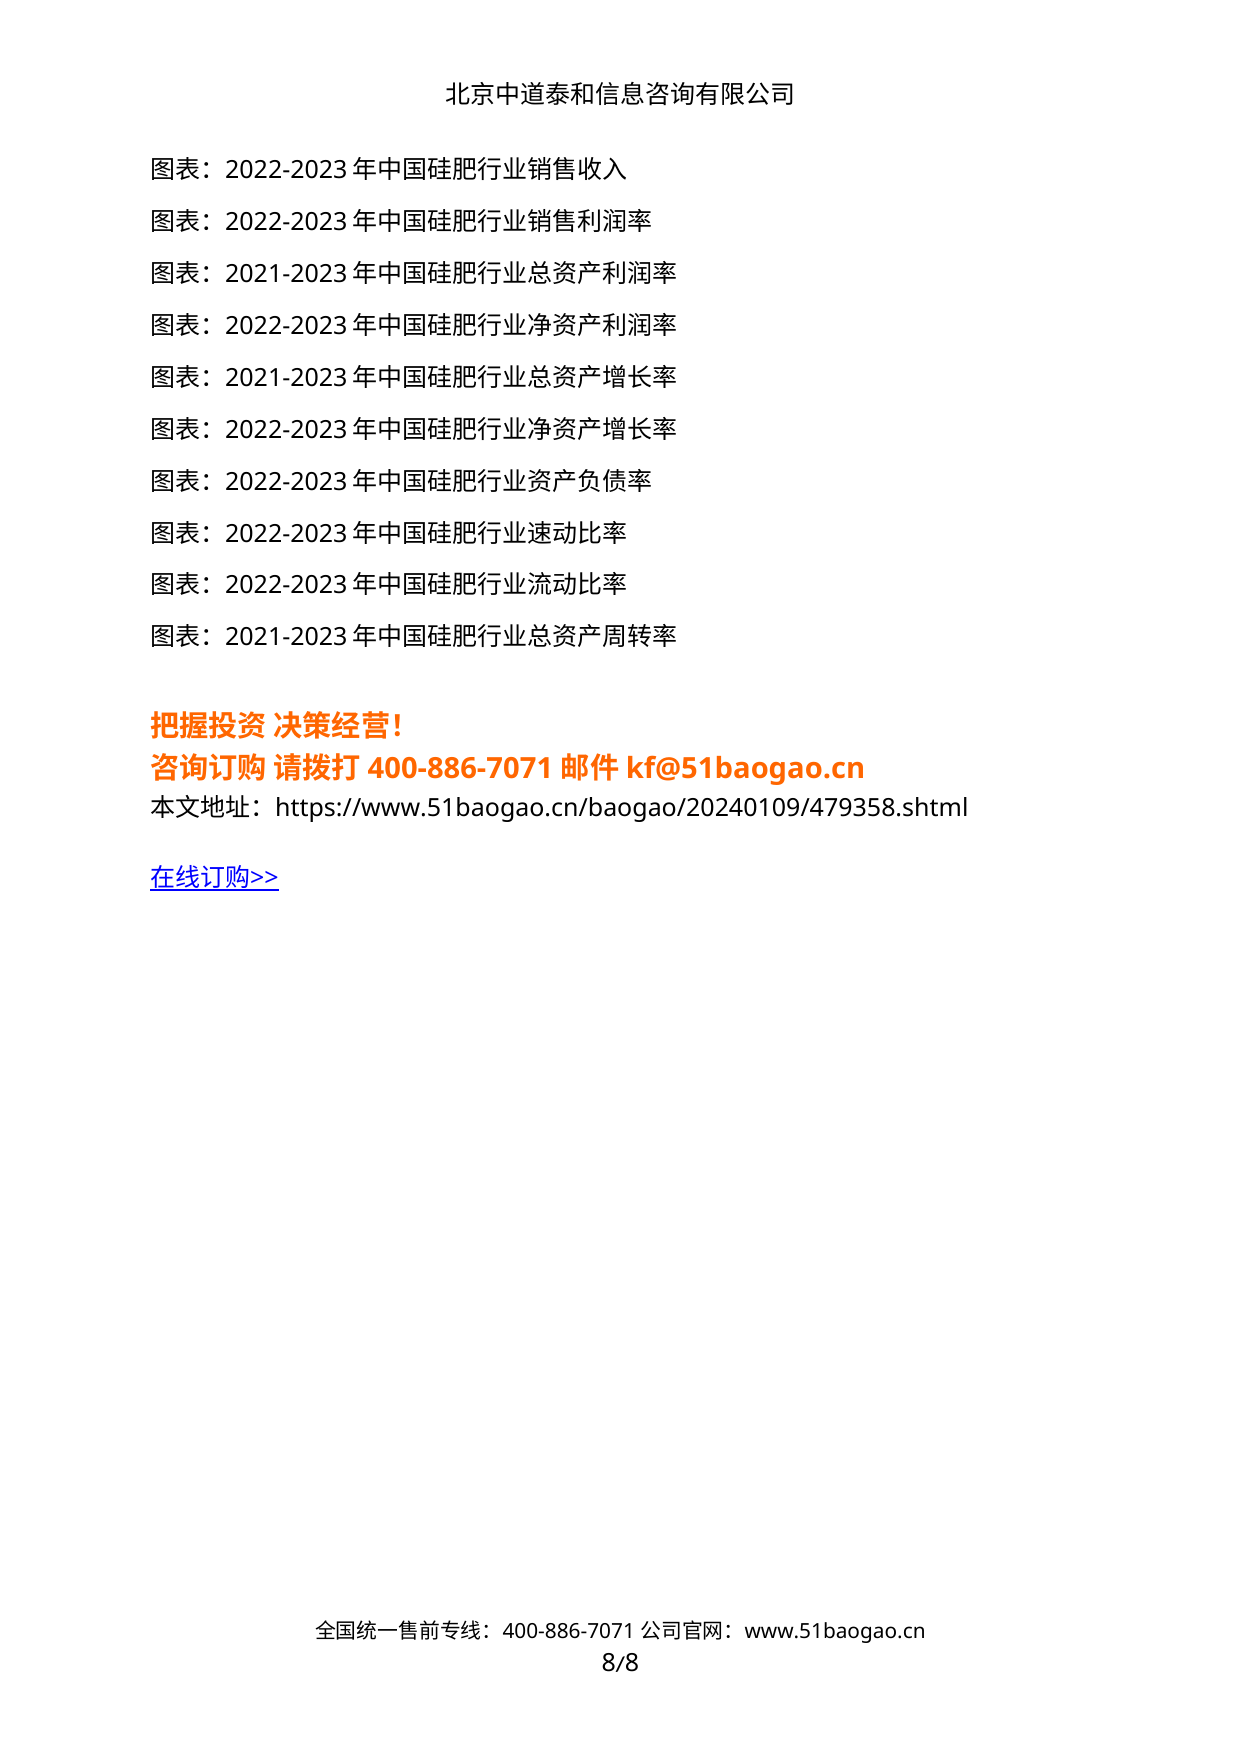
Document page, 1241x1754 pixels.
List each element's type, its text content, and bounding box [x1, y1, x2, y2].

text 图表：2021-2023年中国硅肥行业总资产增长率 [150, 357, 1090, 394]
text 图表：2021-2023年中国硅肥行业总资产周转率 [150, 617, 1090, 653]
text 把握投资 决策经营！咨询订购 请拨打 400-886-7071 邮件 kf@51baogao.cn本文地址：https://www.51baogao.cn/baogao/20240109/479358.shtml [150, 669, 1090, 824]
text 图表：2022-2023年中国硅肥行业销售收入 [150, 150, 1090, 186]
text 图表：2022-2023年中国硅肥行业净资产增长率 [150, 409, 1090, 446]
text 图表：2022-2023年中国硅肥行业销售利润率 [150, 202, 1090, 238]
text 图表：2022-2023年中国硅肥行业资产负债率 [150, 461, 1090, 497]
text 图表：2022-2023年中国硅肥行业流动比率 [150, 565, 1090, 601]
text 在线订购>> [150, 824, 1090, 894]
text 图表：2022-2023年中国硅肥行业净资产利润率 [150, 306, 1090, 342]
text 图表：2022-2023年中国硅肥行业速动比率 [150, 513, 1090, 549]
text 图表：2021-2023年中国硅肥行业总资产利润率 [150, 254, 1090, 290]
